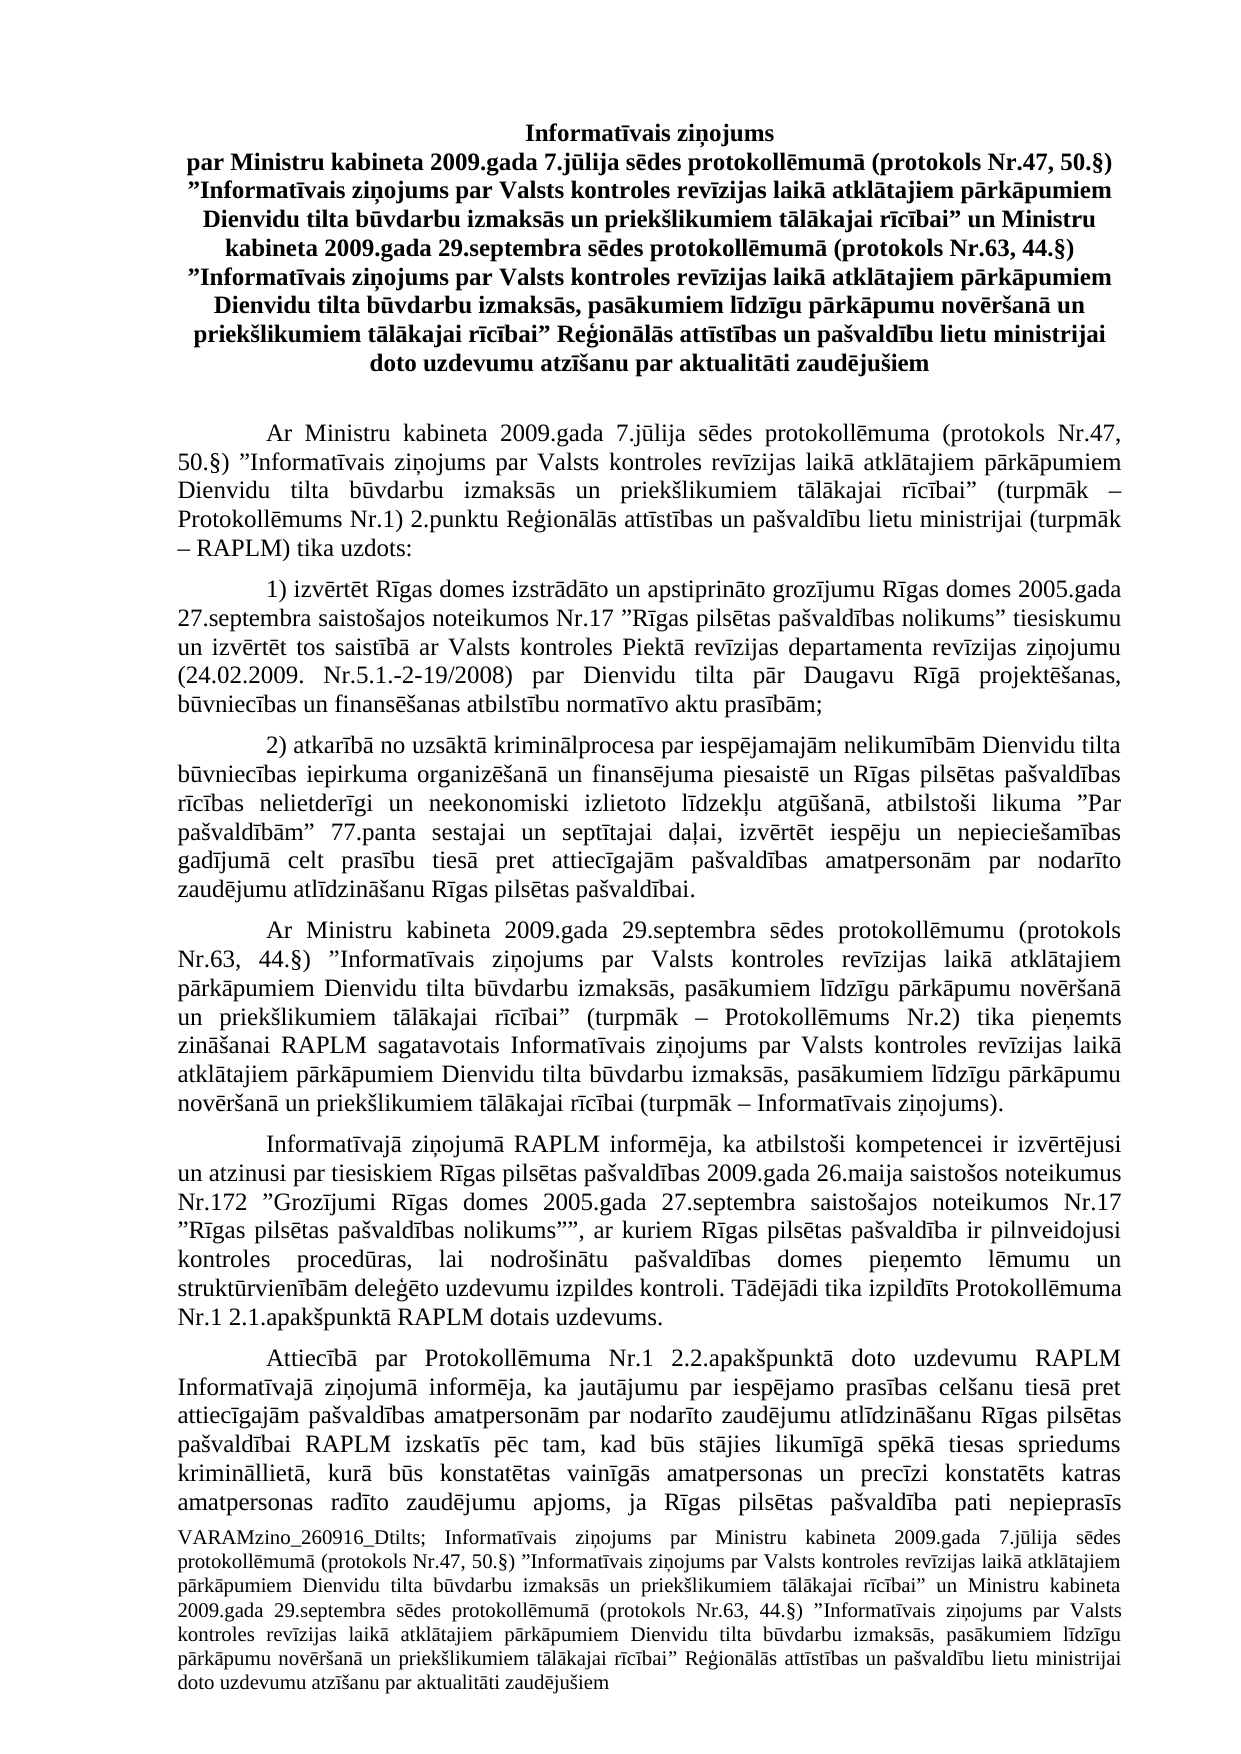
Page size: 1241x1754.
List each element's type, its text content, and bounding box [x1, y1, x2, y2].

text 2) atkarībā no uzsāktā kriminālprocesa par iespējamajām nelikumībām Dienvidu tilta būvniecības iepirkuma organizēšanā un finansējuma piesaistē un Rīgas pilsētas pašvaldības rīcības nelietderīgi un neekonomiski izlietoto līdzekļu atgūšanā, atbilstoši likuma ”Par pašvaldībām” 77.panta sestajai un septītajai daļai, izvērtēt iespēju un nepieciešamības gadījumā celt prasību tiesā pret attiecīgajām pašvaldības amatpersonām par nodarīto zaudējumu atlīdzināšanu Rīgas pilsētas pašvaldībai. [177, 731, 1122, 903]
text 1) izvērtēt Rīgas domes izstrādāto un apstiprināto grozījumu Rīgas domes saistošajos noteikumos Nr.17 ”Rīgas pilsētas pašvaldības ” tiesiskumu un izvērtēt tos saistībā ar Valsts kontroles Piektā revīzijas departamenta revīzijas ziņojumu (24.02.2009. Nr.5.1.-2-19/2008) par Dienvidu tilta pār Daugavu Rīgā projektēšanas, būvniecības un finansēšanas atbilstību normatīvo aktu prasībām; [177, 574, 1122, 718]
text Ar Ministru kabineta 2009.gada 29.septembra sēdes protokollēmumu ( Nr.63, 44.§) ”Informatīvais ziņojums par Valsts kontroles revīzijas laikā atklātajiem pārkāpumiem Dienvidu tilta būvdarbu izmaksās, pasākumiem līdzīgu pārkāpumu novēršanā un priekšlikumiem tālākajai rīcībai” (turpmāk – Protokollēmums Nr.2) tika pieņemts zināšanai RAPLM sagatavotais Informatīvais ziņojums par Valsts kontroles revīzijas laikā atklātajiem pārkāpumiem Dienvidu tilta būvdarbu izmaksās, pasākumiem līdzīgu pārkāpumu novēršanā un priekšlikumiem tālākajai rīcībai (turpmāk – Informatīvais ziņojums). [177, 916, 1122, 1117]
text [177, 1343, 1122, 1516]
text par Ministru kabineta sēdes protokollēmumā ( Nr.47, 50.§) ”Informatīvais ziņojums par Valsts kontroles revīzijas laikā atklātajiem pārkāpumiem Dienvidu tilta būvdarbu izmaksās un priekšlikumiem tālākajai rīcībai” un Ministru kabineta 2009.gada 29.septembra sēdes protokollēmumā ( Nr.63, 44.§) ”Informatīvais ziņojums par Valsts kontroles revīzijas laikā atklātajiem pārkāpumiem Dienvidu tilta būvdarbu izmaksās, pasākumiem līdzīgu pārkāpumu novēršanā un priekšlikumiem tālākajai rīcībai” Reģionālās attīstības un pašvaldību lietu ministrijai doto uzdevumu atzīšanu par aktualitāti zaudējušiem [177, 147, 1122, 377]
text Ar Ministru kabineta sēdes protokollēmuma ( Nr.47, 50.§) ”Informatīvais ziņojums par Valsts kontroles revīzijas laikā atklātajiem pārkāpumiem Dienvidu tilta būvdarbu izmaksās un priekšlikumiem tālākajai rīcībai” (turpmāk – Protokollēmums Nr.1) 2.punktu Reģionālās attīstības un pašvaldību lietu ministrijai (turpmāk – RAPLM) tika uzdots: [177, 418, 1122, 562]
text Informatīvajā ziņojumā RAPLM informēja, ka atbilstoši kompetencei ir izvērtējusi un atzinusi par tiesiskiem Rīgas pilsētas pašvaldības saistošos noteikumus Nr.172 ”Grozījumi Rīgas domes saistošajos noteikumos Nr.17 ”Rīgas pilsētas pašvaldības ””, ar kuriem Rīgas pilsētas pašvaldība ir pilnveidojusi kontroles procedūras, lai nodrošinātu pašvaldības domes pieņemto un struktūrvienībām deleģēto uzdevumu izpildes kontroli. Tādējādi tika izpildīts Protokollēmuma Nr.1 2.1.apakšpunktā RAPLM dotais uzdevums. [177, 1129, 1122, 1331]
text Informatīvais [177, 118, 1122, 147]
